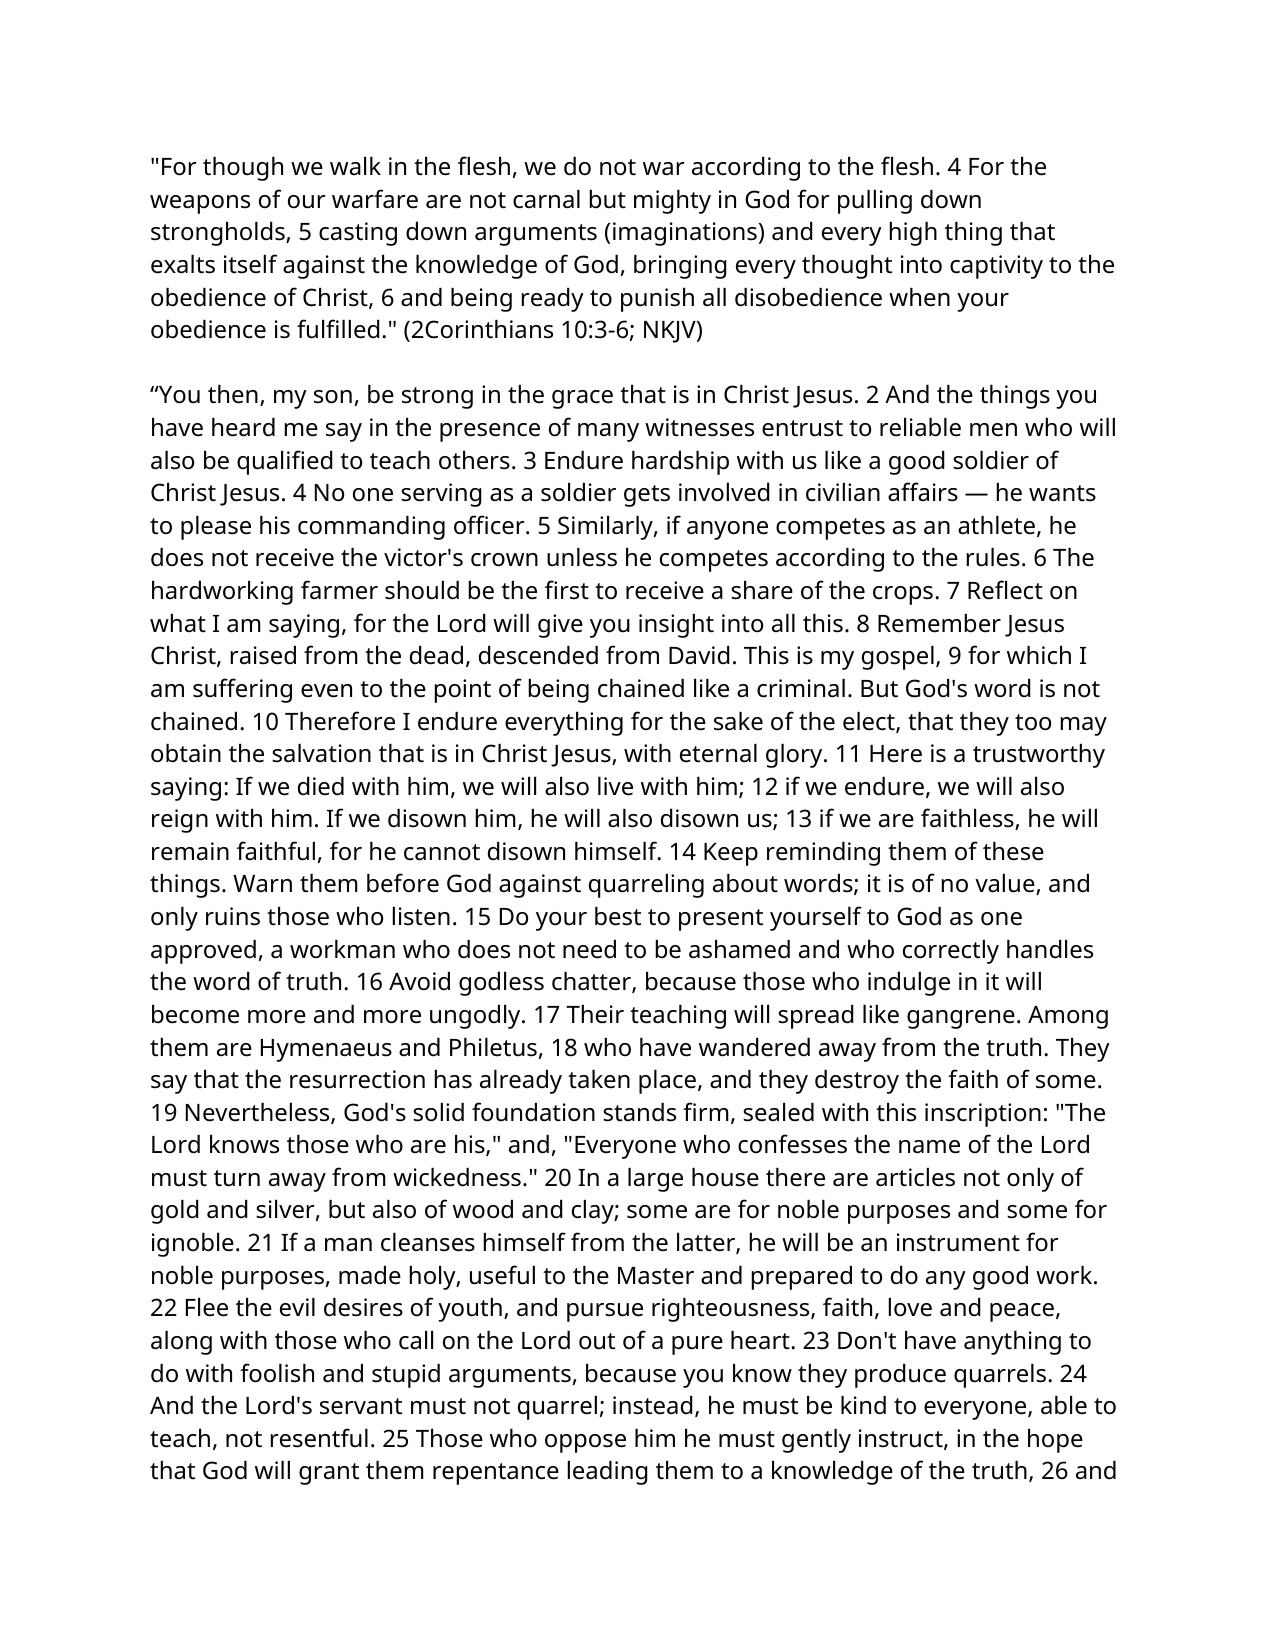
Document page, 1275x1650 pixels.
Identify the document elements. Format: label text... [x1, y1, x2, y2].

text "For though we walk in the flesh, we do not war according to the flesh. 4 For the weapons of our warfare are not carnal but mighty in God for pulling down strongholds, 5 casting down arguments (imaginations) and every high thing that exalts itself against the knowledge of God, bringing every thought into captivity to the obedience of Christ, 6 and being ready to punish all disobedience when your obedience is fulfilled." (2Corinthians 10:3-6; NKJV) [150, 150, 1125, 346]
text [150, 378, 1125, 1487]
